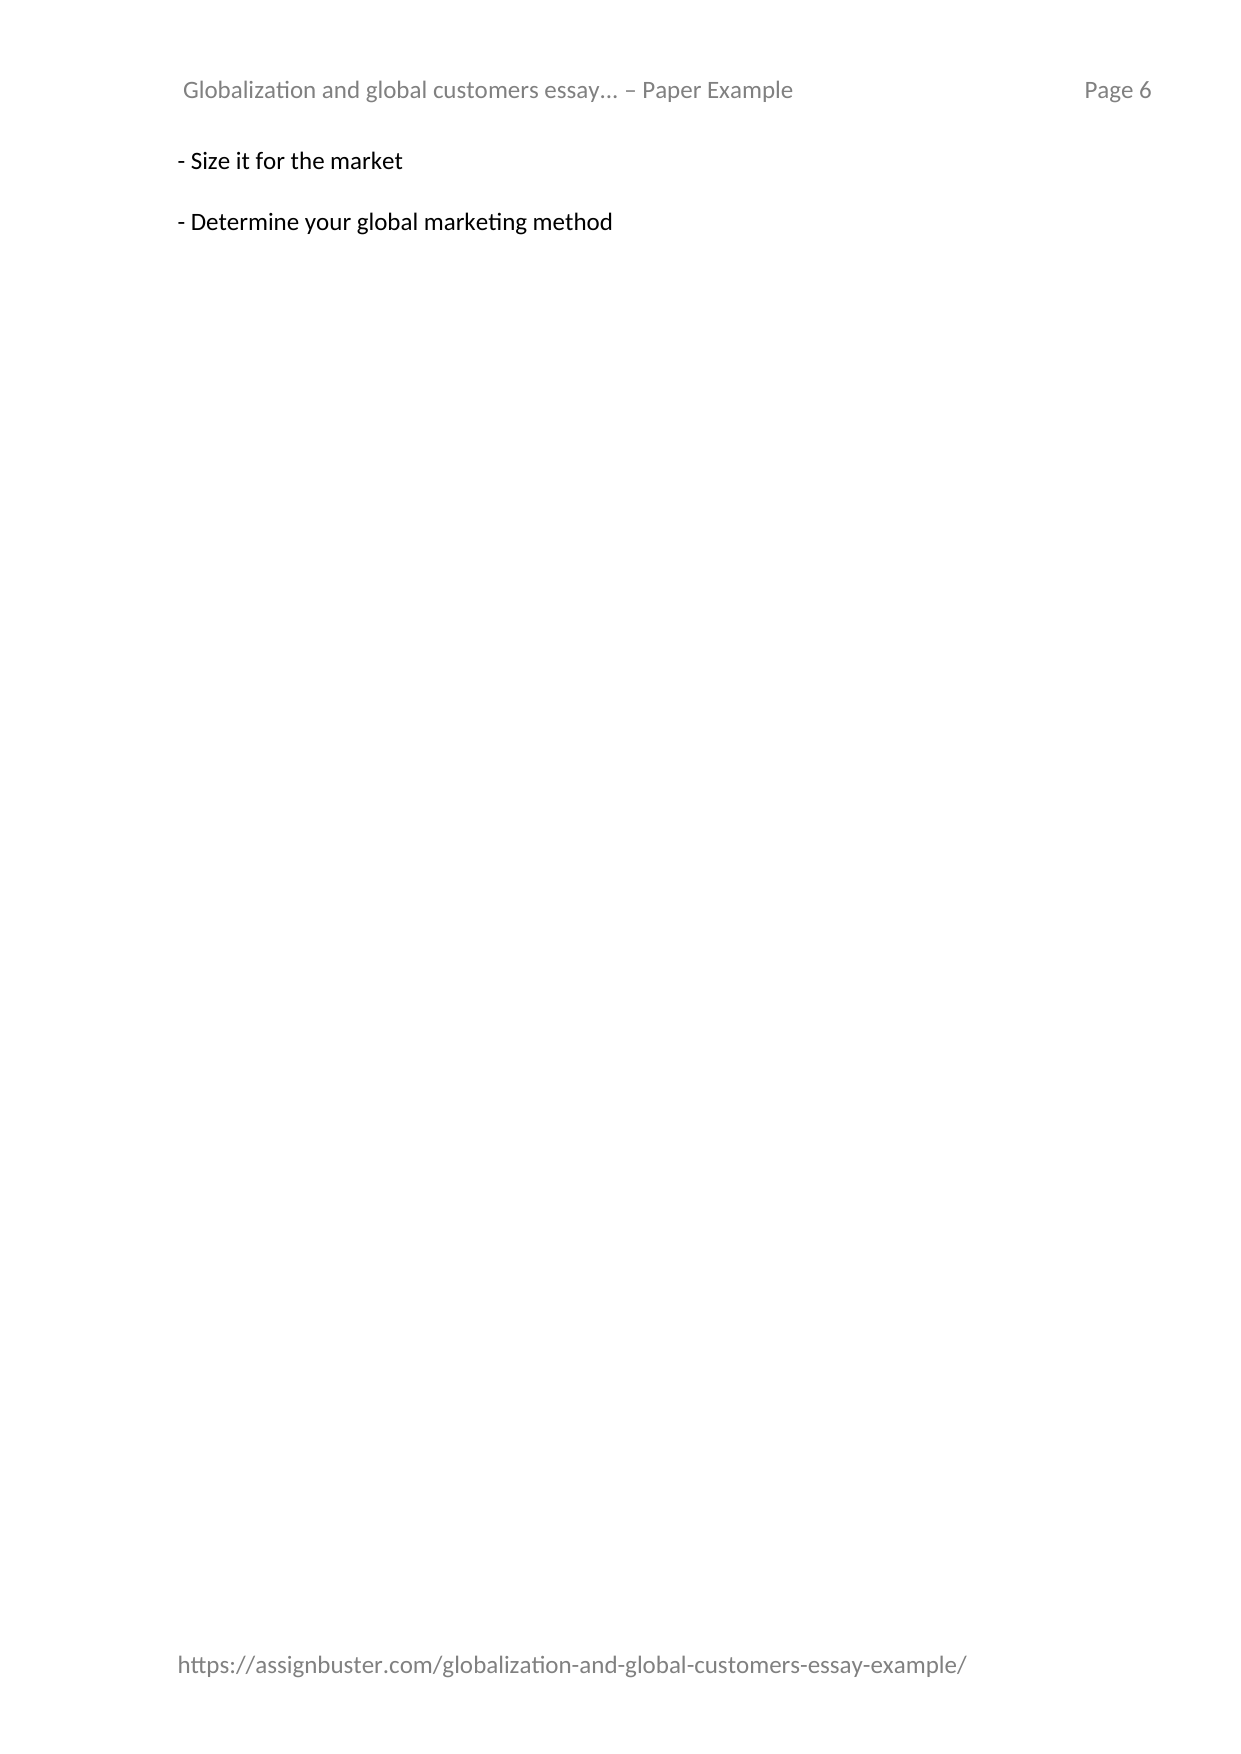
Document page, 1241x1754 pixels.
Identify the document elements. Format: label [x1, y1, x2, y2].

text [177, 145, 1152, 237]
